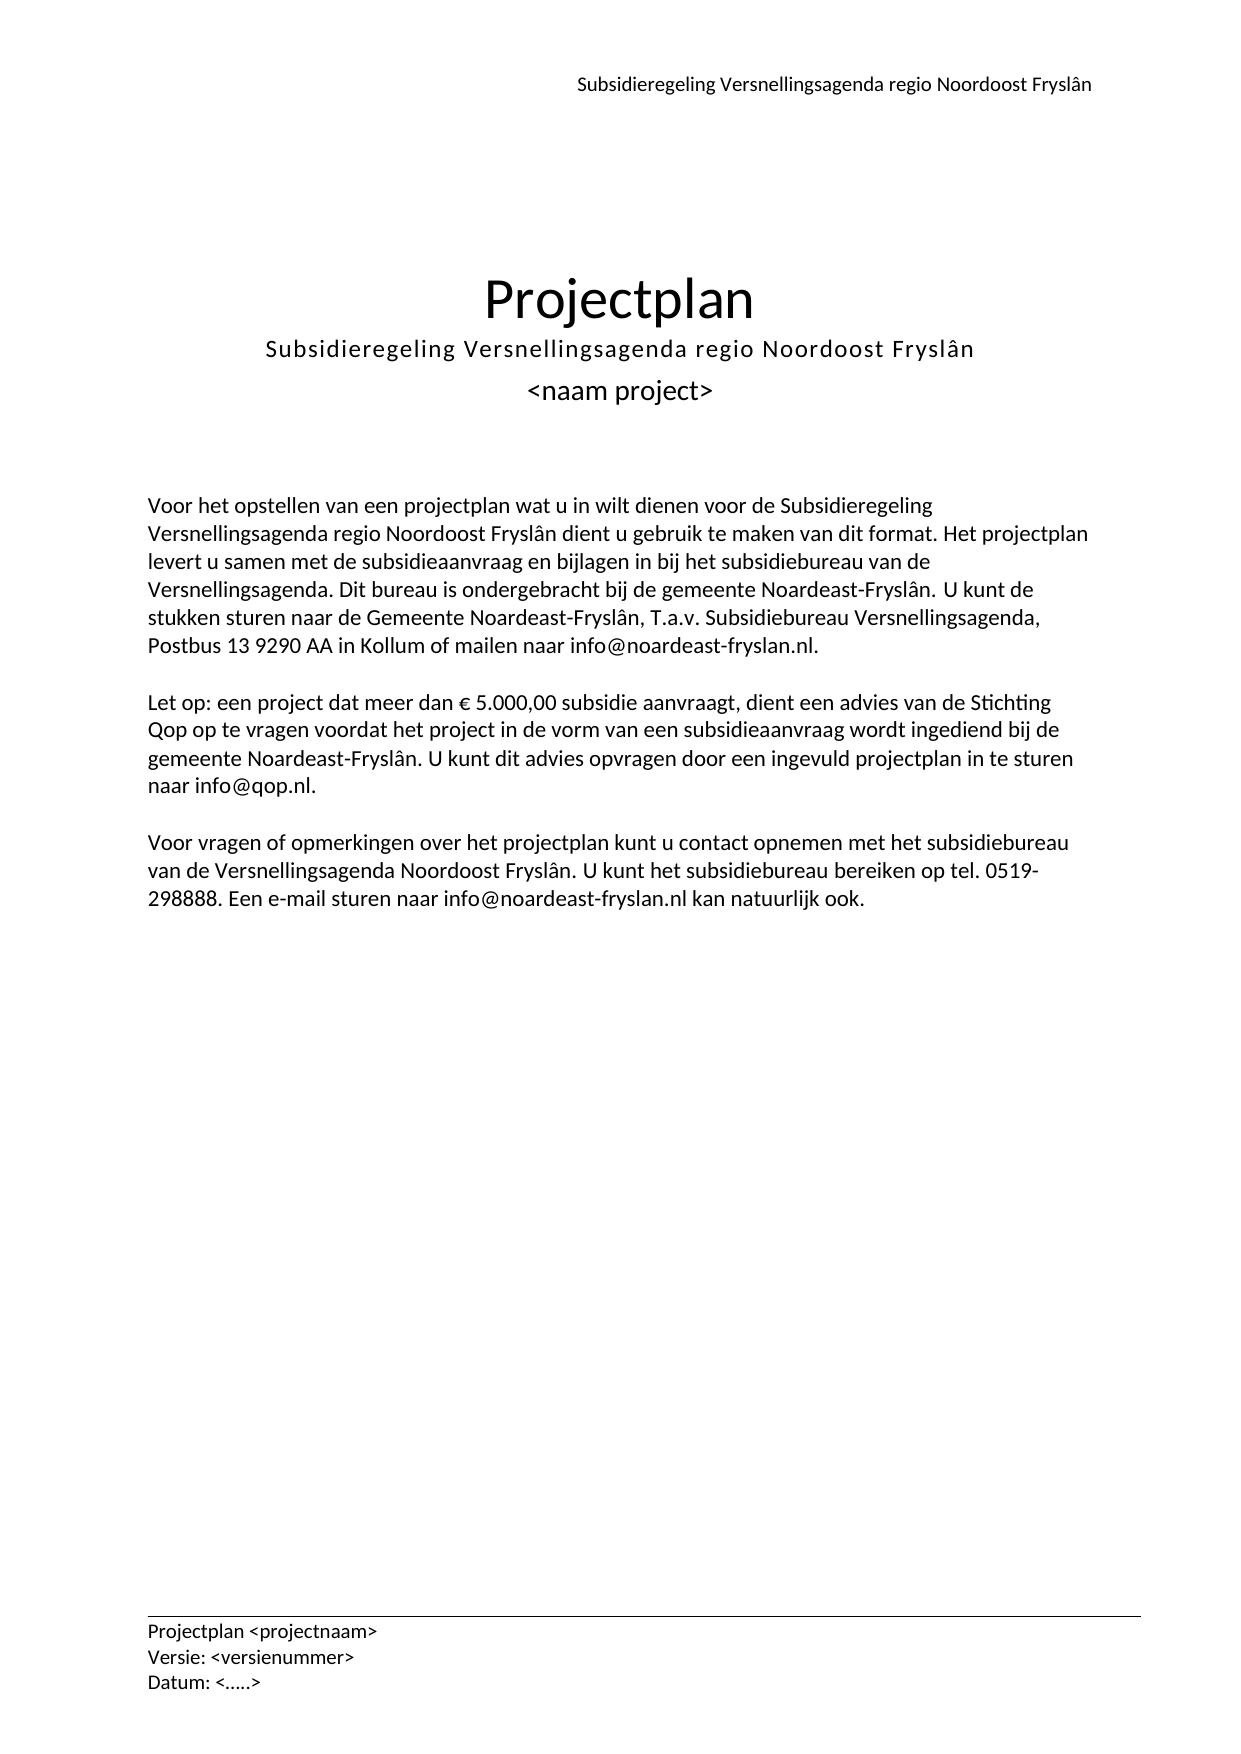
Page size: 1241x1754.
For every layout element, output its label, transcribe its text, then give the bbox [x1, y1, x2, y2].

text Voor vragen of opmerkingen over het projectplan kunt u contact opnemen met het subsidiebureau van de Versnellingsagenda Noordoost Fryslân. U kunt het subsidiebureau bereiken op tel. 0519-298888. Een e-mail sturen naar info@noardeast-fryslan.nl kan natuurlijk ook. [148, 828, 1092, 912]
text Let op: een project dat meer dan € 5.000,00 subsidie aanvraagt, dient een advies van de Stichting Qop op te vragen voordat het project in de vorm van een subsidieaanvraag wordt ingediend bij de gemeente Noardeast-Fryslân. U kunt dit advies opvragen door een ingevuld projectplan in te sturen naar info@qop.nl. [148, 688, 1092, 800]
text Voor het opstellen van een projectplan wat u in wilt dienen voor de Subsidieregeling Versnellingsagenda regio Noordoost Fryslân dient u gebruik te maken van dit format. Het projectplan levert u samen met de subsidieaanvraag en bijlagen in bij het subsidiebureau van de Versnellingsagenda. Dit bureau is ondergebracht bij de gemeente Noardeast-Fryslân. U kunt de stukken sturen naar de Gemeente Noardeast-Fryslân, T.a.v. Subsidiebureau Versnellingsagenda, Postbus 13 9290 AA in Kollum of mailen naar info@noardeast-fryslan.nl. [148, 491, 1092, 659]
subtitle Projectplan [148, 262, 1092, 333]
text <naam project> [148, 372, 1092, 407]
subtitle Subsidieregeling Versnellingsagenda regio Noordoost Fryslân [148, 333, 1092, 364]
